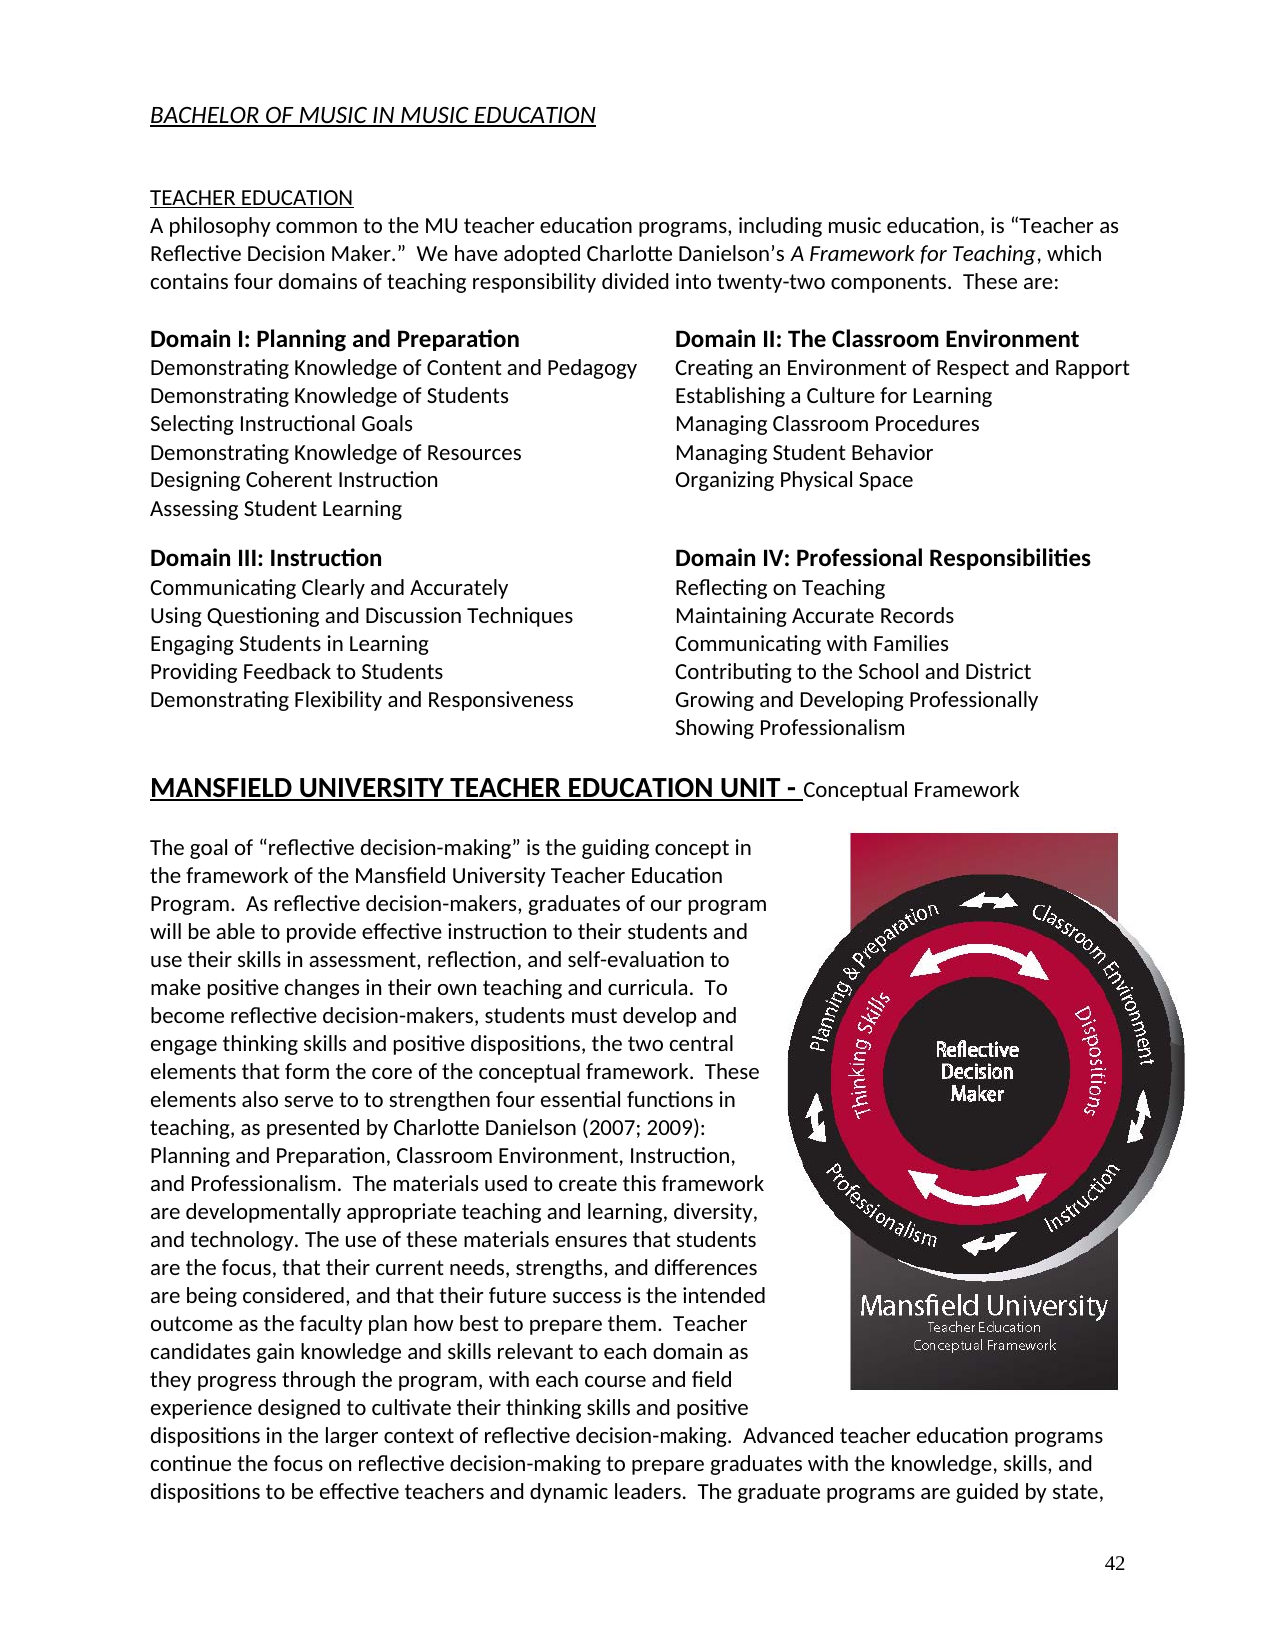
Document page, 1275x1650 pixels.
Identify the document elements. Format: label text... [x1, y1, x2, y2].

text TEACHER EDUCATION [150, 183, 1162, 211]
subtitle Domain I: Planning and Preparation Domain II: The Classroom Environment [150, 323, 1162, 353]
subtitle Domain III: Instruction Domain IV: Professional Responsibilities [150, 542, 1162, 573]
picture [787, 827, 1185, 1394]
text Communicating Clearly and Accurately Reflecting on Teaching [150, 573, 1162, 601]
text Demonstrating Flexibility and Responsiveness Growing and Developing Professionally [150, 685, 1162, 713]
text MANSFIELD UNIVERSITY TEACHER EDUCATION UNIT - Conceptual Framework [150, 769, 1162, 805]
text BACHELOR OF MUSIC IN MUSIC EDUCATION [150, 99, 1162, 129]
text Assessing Student Learning [150, 494, 1162, 522]
text Demonstrating Knowledge of Resources Managing Student Behavior [150, 438, 1162, 466]
text Using Questioning and Discussion Techniques Maintaining Accurate Records [150, 601, 1162, 629]
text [150, 833, 1162, 1505]
text Demonstrating Knowledge of Students Establishing a Culture for Learning [150, 382, 1162, 409]
text Engaging Students in Learning Communicating with Families [150, 629, 1162, 657]
text Providing Feedback to Students Contributing to the School and District [150, 657, 1162, 685]
text Demonstrating Knowledge of Content and Pedagogy Creating an Environment of Respect and Rapport [150, 353, 1162, 382]
text A philosophy common to the MU teacher education programs, including music education, is “Teacher as Reflective Decision Maker.” We have adopted Charlotte Danielson’s A Framework for Teaching, which contains four domains of teaching responsibility divided into twenty-two components. These are: [150, 211, 1162, 295]
text Selecting Instructional Goals Managing Classroom Procedures [150, 409, 1162, 438]
text Showing Professionalism [150, 713, 1162, 741]
text Designing Coherent Instruction Organizing Physical Space [150, 466, 1162, 494]
